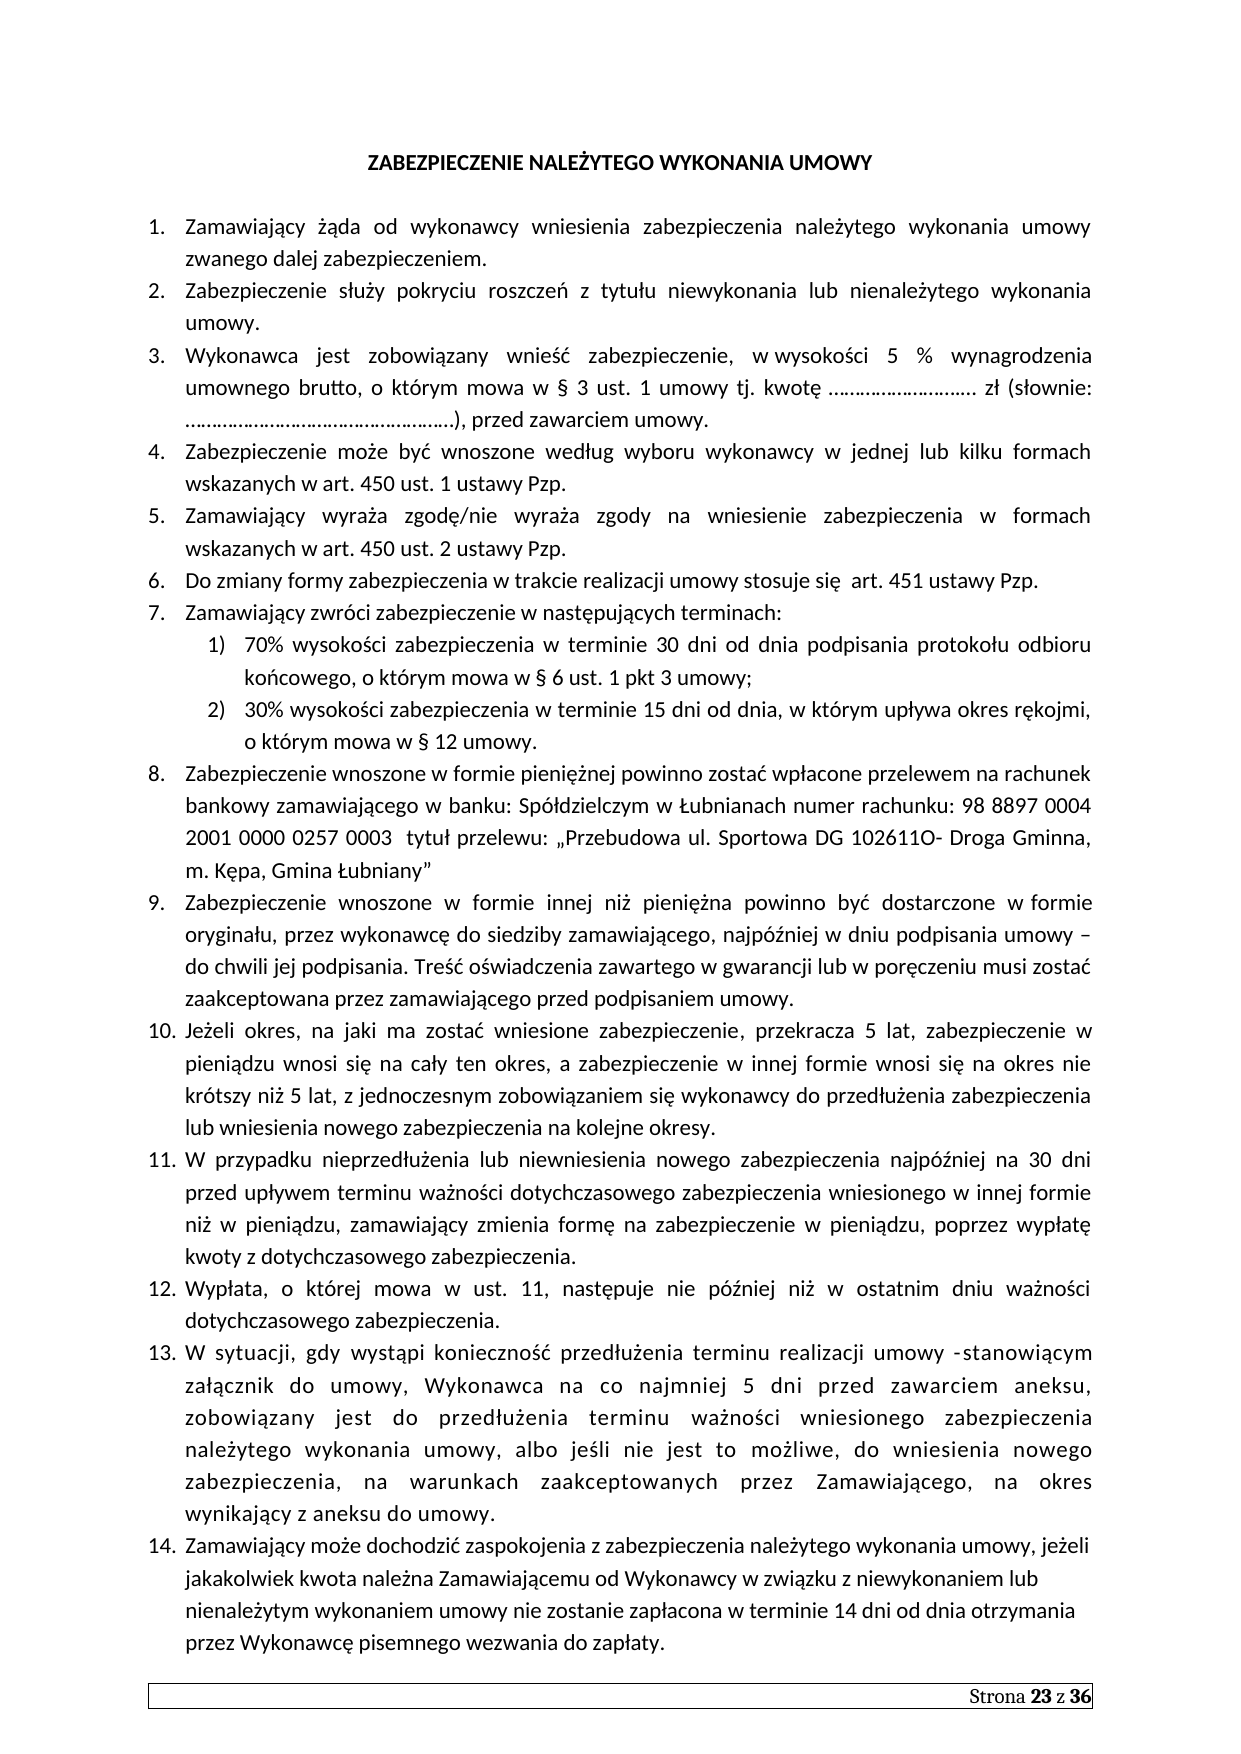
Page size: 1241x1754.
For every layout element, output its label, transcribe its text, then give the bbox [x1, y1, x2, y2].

list Zamawiający żąda od wykonawcy wniesienia zabezpieczenia należytego wykonania umowy zwanego dalej zabezpieczeniem. [148, 212, 1093, 272]
list Zabezpieczenie wnoszone w formie innej niż pieniężna powinno być dostarczone w formie oryginału, przez wykonawcę do siedziby zamawiającego, najpóźniej w dniu podpisania umowy – do chwili jej podpisania. Treść oświadczenia zawartego w gwarancji lub w poręczeniu musi zostać zaakceptowana przez zamawiającego przed podpisaniem umowy. [148, 888, 1093, 1012]
list Zamawiający zwróci zabezpieczenie w następujących terminach: [148, 598, 1093, 626]
list Wypłata, o której mowa w ust. 11, następuje nie później niż w ostatnim dniu ważności dotychczasowego zabezpieczenia. [148, 1274, 1093, 1334]
list 70% wysokości zabezpieczenia w terminie 30 dni od dnia podpisania protokołu odbioru końcowego, o którym mowa w § 6 ust. 1 pkt 3 umowy; [207, 630, 1093, 691]
list 30% wysokości zabezpieczenia w terminie 15 dni od dnia, w którym upływa okres rękojmi, o którym mowa w § 12 umowy. [207, 695, 1093, 755]
list W przypadku nieprzedłużenia lub niewniesienia nowego zabezpieczenia najpóźniej na 30 dni przed upływem terminu ważności dotychczasowego zabezpieczenia wniesionego w innej formie niż w pieniądzu, zamawiający zmienia formę na zabezpieczenie w pieniądzu, poprzez wypłatę kwoty z dotychczasowego zabezpieczenia. [148, 1145, 1093, 1270]
list Do zmiany formy zabezpieczenia w trakcie realizacji umowy stosuje się art. 451 ustawy Pzp. [148, 566, 1093, 594]
list Jeżeli okres, na jaki ma zostać wniesione zabezpieczenie, przekracza 5 lat, zabezpieczenie w pieniądzu wnosi się na cały ten okres, a zabezpieczenie w innej formie wnosi się na okres nie krótszy niż 5 lat, z jednoczesnym zobowiązaniem się wykonawcy do przedłużenia zabezpieczenia lub wniesienia nowego zabezpieczenia na kolejne okresy. [148, 1017, 1093, 1141]
list Zabezpieczenie może być wnoszone według wyboru wykonawcy w jednej lub kilku formach wskazanych w art. 450 ust. 1 ustawy Pzp. [148, 437, 1093, 497]
list Zabezpieczenie wnoszone w formie pieniężnej powinno zostać wpłacone przelewem na rachunek bankowy zamawiającego w banku: Spółdzielczym w Łubnianach numer rachunku: 98 8897 0004 2001 0000 0257 0003 tytuł przelewu: „Przebudowa ul. Sportowa DG 102611O- Droga Gminna, m. Kępa, Gmina Łubniany” [148, 759, 1093, 884]
list Zamawiający wyraża zgodę/nie wyraża zgody na wniesienie zabezpieczenia w formach wskazanych w art. 450 ust. 2 ustawy Pzp. [148, 502, 1093, 562]
list Zabezpieczenie służy pokryciu roszczeń z tytułu niewykonania lub nienależytego wykonania umowy. [148, 276, 1093, 337]
list W sytuacji, gdy wystąpi konieczność przedłużenia terminu realizacji umowy -stanowiącym załącznik do umowy, Wykonawca na co najmniej 5 dni przed zawarciem aneksu, zobowiązany jest do przedłużenia terminu ważności wniesionego zabezpieczenia należytego wykonania umowy, albo jeśli nie jest to możliwe, do wniesienia nowego zabezpieczenia, na warunkach zaakceptowanych przez Zamawiającego, na okres wynikający z aneksu do umowy. [148, 1338, 1093, 1527]
list Zamawiający może dochodzić zaspokojenia z zabezpieczenia należytego wykonania umowy, jeżeli jakakolwiek kwota należna Zamawiającemu od Wykonawcy w związku z niewykonaniem lub nienależytym wykonaniem umowy nie zostanie zapłacona w terminie 14 dni od dnia otrzymania przez Wykonawcę pisemnego wezwania do zapłaty. [148, 1532, 1093, 1656]
list Wykonawca jest zobowiązany wnieść zabezpieczenie, w wysokości 5 % wynagrodzenia umownego brutto, o którym mowa w § 3 ust. 1 umowy tj. kwotę …………………….… zł (słownie:……………………………………………), przed zawarciem umowy. [148, 341, 1093, 433]
text ZABEZPIECZENIE NALEŻYTEGO WYKONANIA UMOWY [148, 148, 1093, 176]
